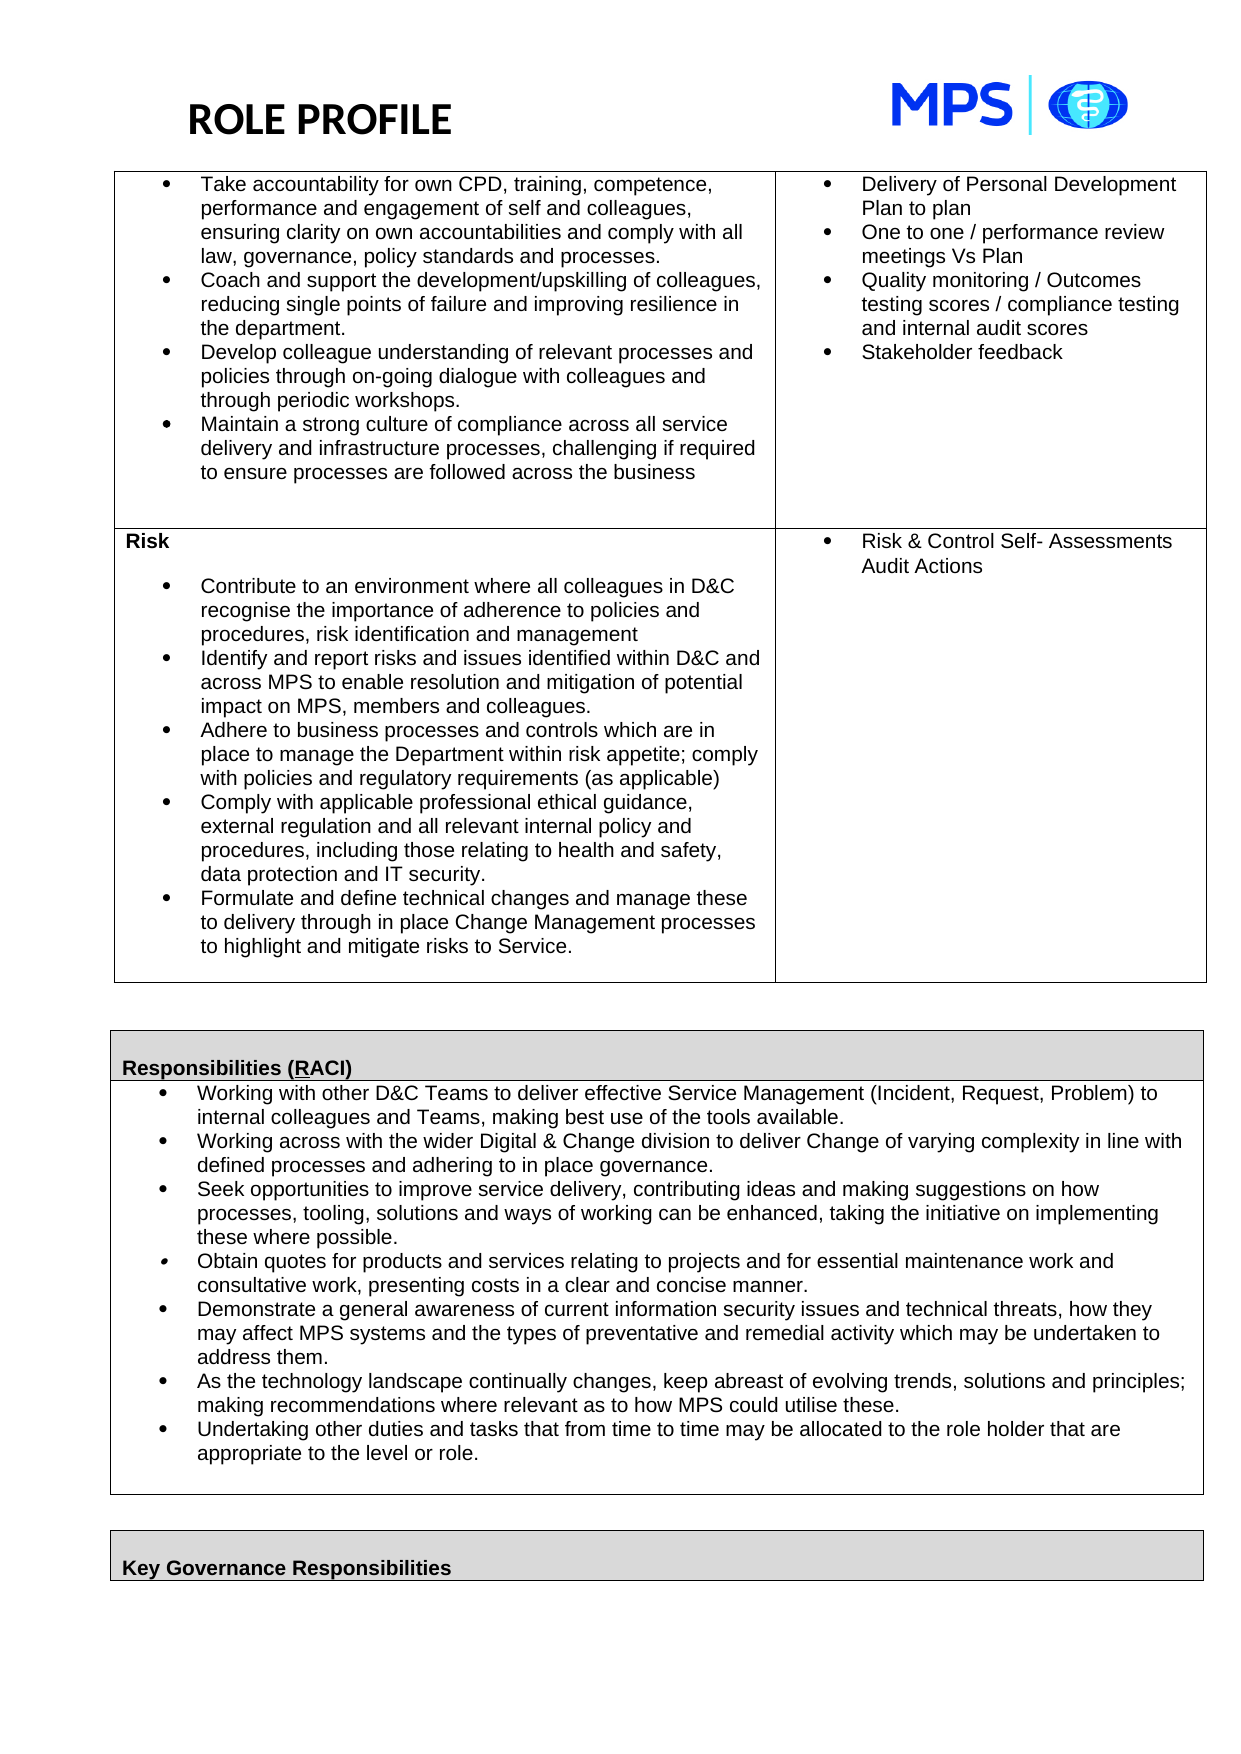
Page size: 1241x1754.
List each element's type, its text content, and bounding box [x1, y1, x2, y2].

table_header Key Governance Responsibilities [111, 1531, 1203, 1580]
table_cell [776, 172, 1206, 528]
table_header Responsibilities (RACI) [111, 1031, 1203, 1080]
table_cell Risk & Control Self- Assessments Audit Actions [776, 529, 1206, 982]
table_cell Risk Contribute to an environment where all colleagues in D&C recognise the importance of adherence to policies and procedures, risk identification and management Identify and report risks and issues identified within D&C and across MPS to enable resolution and mitigation of potential impact on MPS, members and colleagues. Adhere to business processes and controls which are in place to manage the Department within risk appetite; comply with policies and regulatory requirements (as applicable) Comply with applicable professional ethical guidance, external regulation and all relevant internal policy and procedures, including those relating to health and safety, data protection and IT security. Formulate and define technical changes and manage these to delivery through in place Change Management processes to highlight and mitigate risks to Service. [115, 529, 775, 982]
table_cell Working with other D&C Teams to deliver effective Service Management (Incident, Request, Problem) to internal colleagues and Teams, making best use of the tools available. Working across with the wider Digital & Change division to deliver Change of varying complexity in line with defined processes and adhering to in place governance. Seek opportunities to improve service delivery, contributing ideas and making suggestions on how processes, tooling, solutions and ways of working can be enhanced, taking the initiative on implementing these where possible. Obtain quotes for products and services relating to projects and for essential maintenance work and consultative work, presenting costs in a clear and concise manner. Demonstrate a general awareness of current information security issues and technical threats, how they may affect MPS systems and the types of preventative and remedial activity which may be undertaken to address them. As the technology landscape continually changes, keep abreast of evolving trends, solutions and principles; making recommendations where relevant as to how MPS could utilise these. Undertaking other duties and tasks that from time to time may be allocated to the role holder that are appropriate to the level or role. [111, 1081, 1203, 1494]
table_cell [115, 172, 775, 528]
picture [892, 75, 1128, 135]
